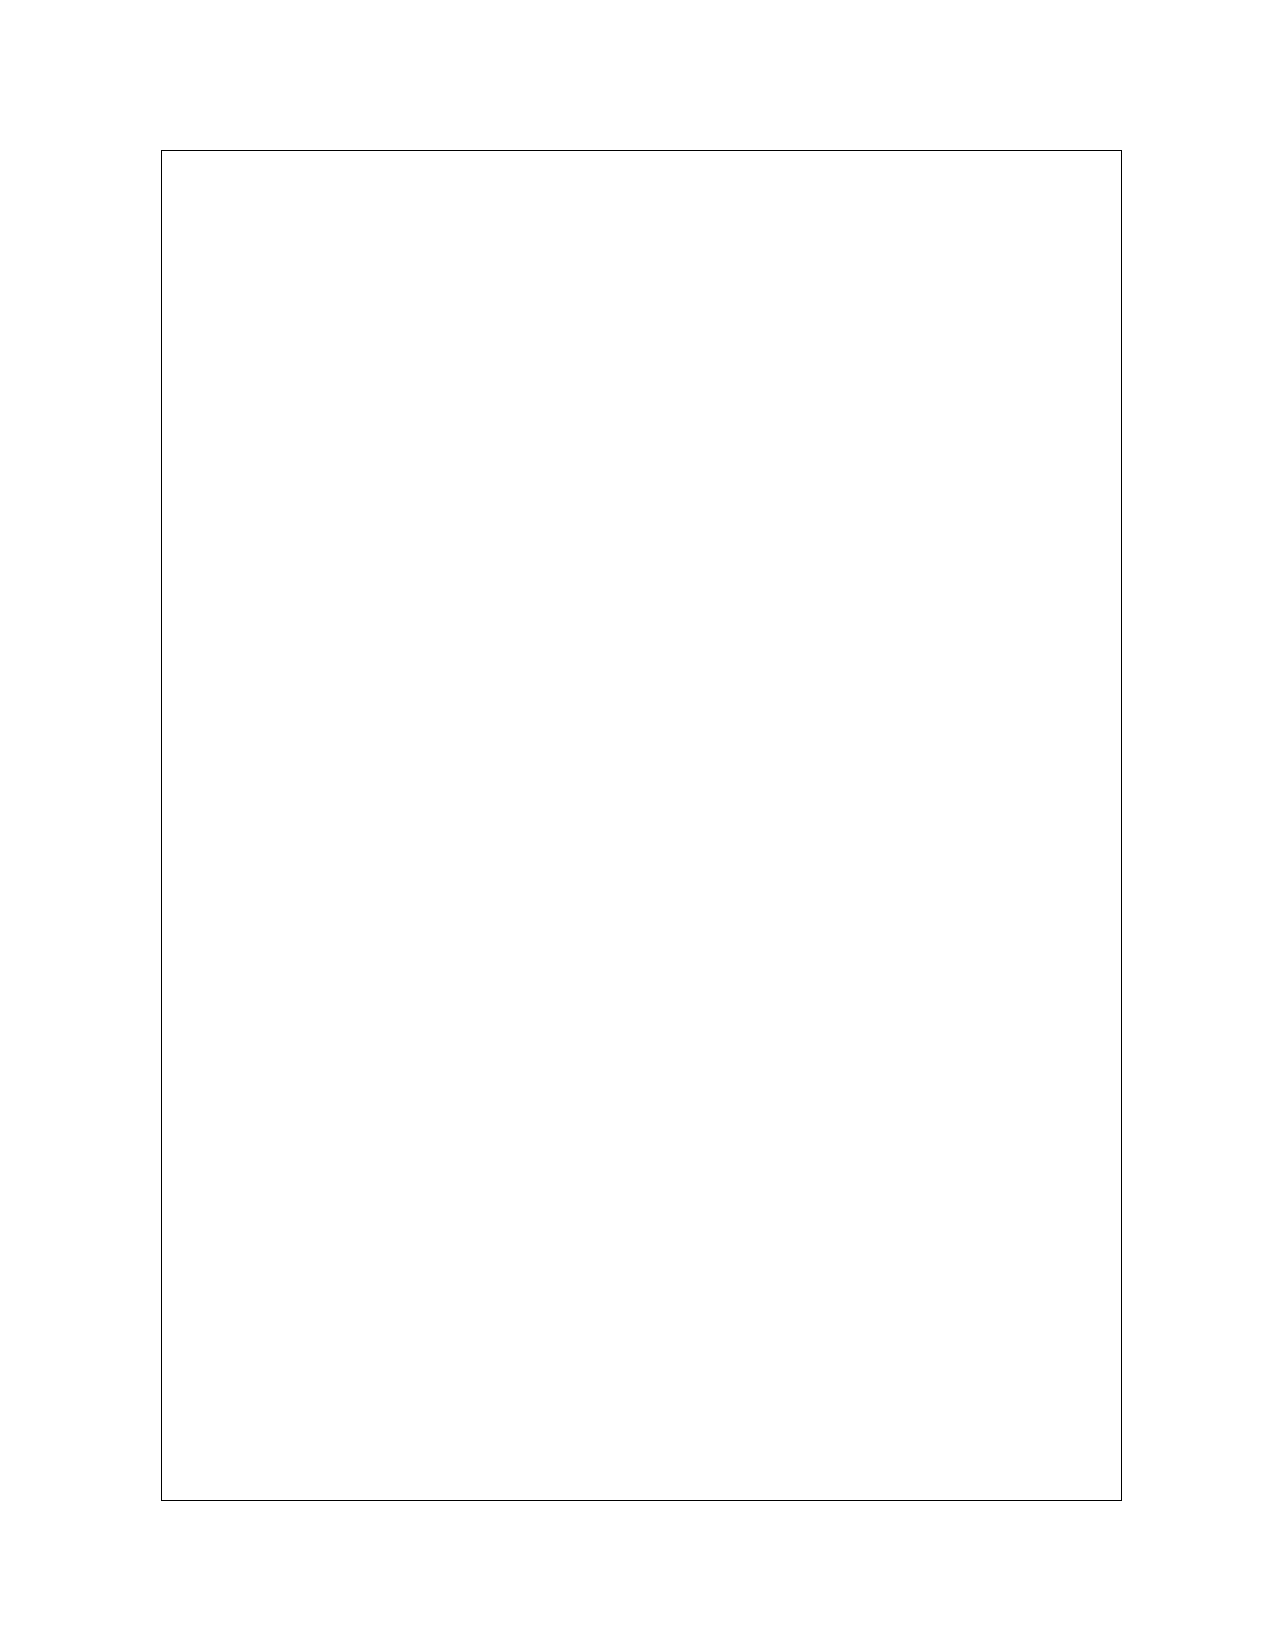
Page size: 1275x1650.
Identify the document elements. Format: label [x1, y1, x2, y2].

table_cell [162, 151, 1121, 1500]
